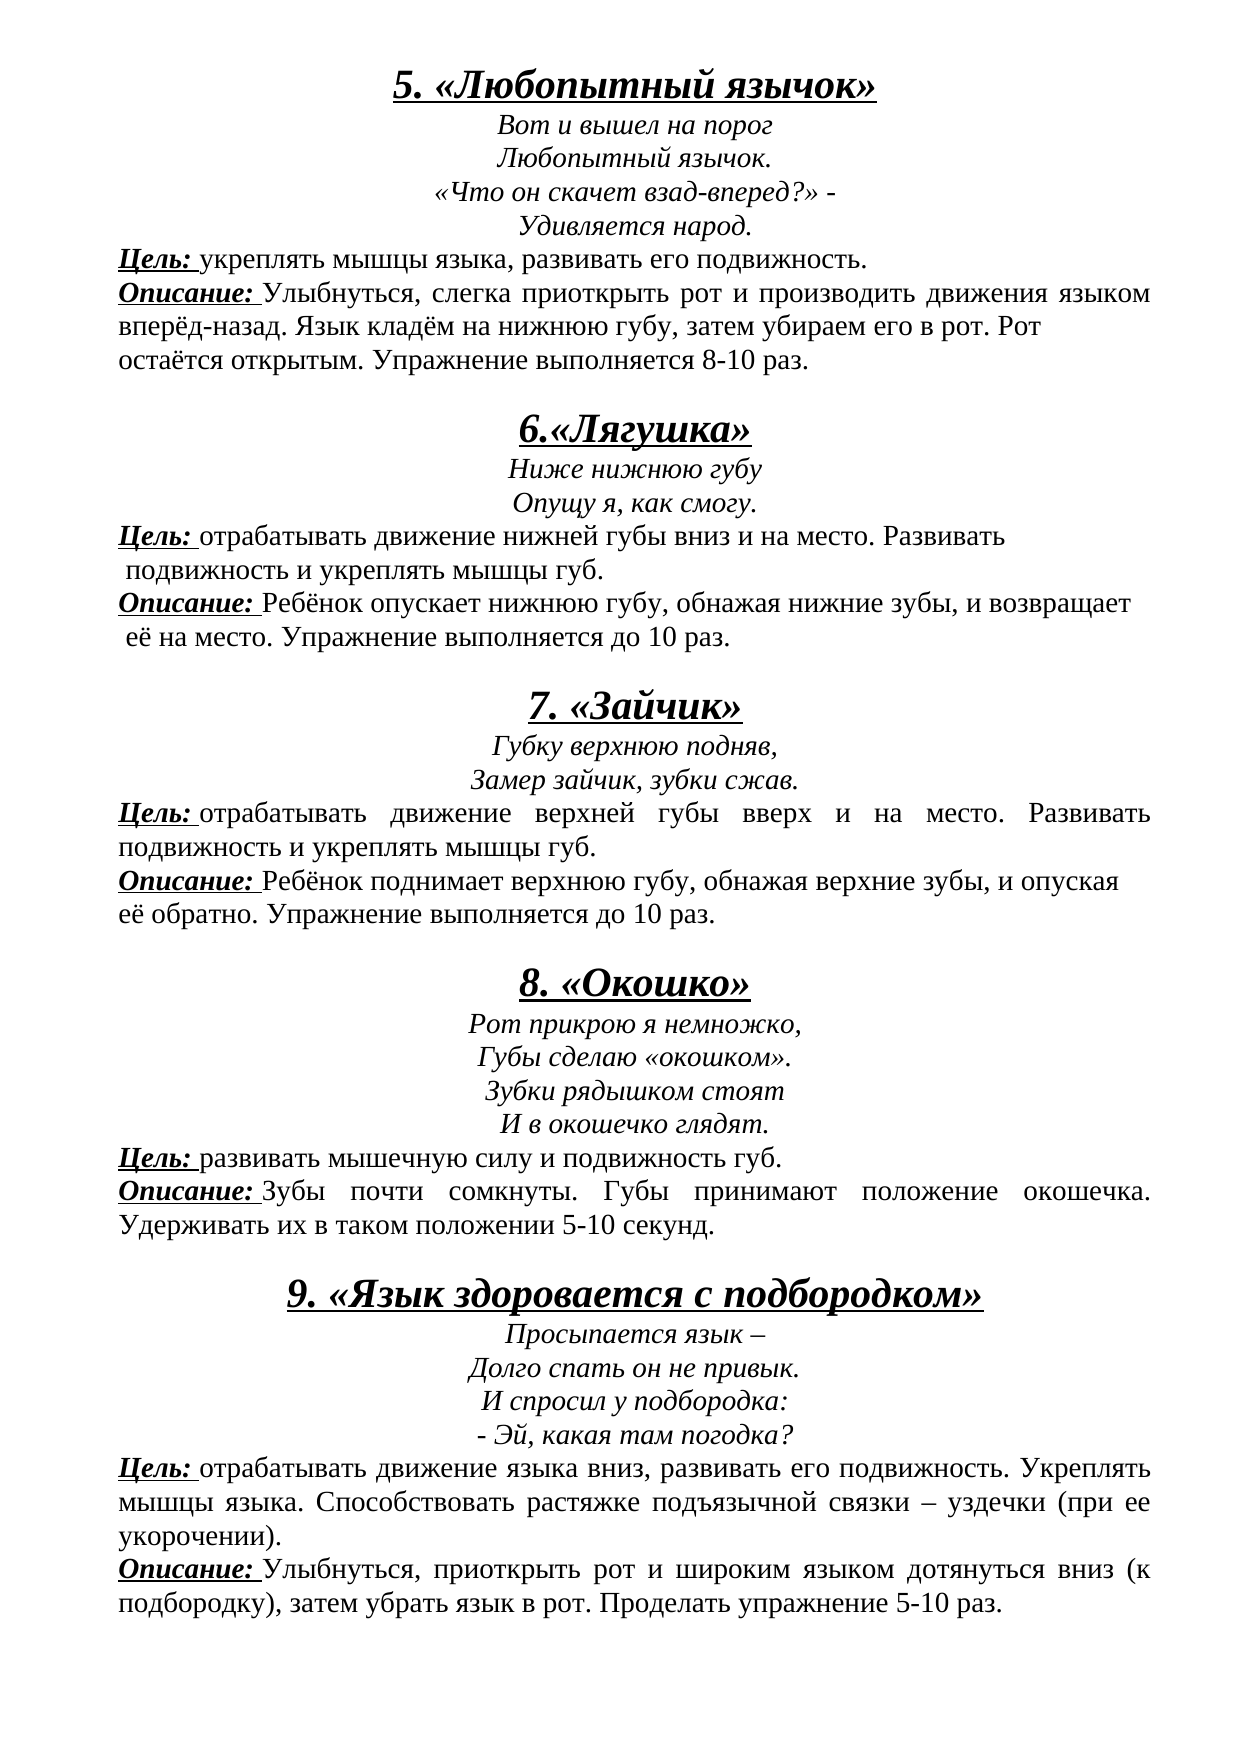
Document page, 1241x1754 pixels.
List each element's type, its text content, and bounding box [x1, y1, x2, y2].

text подвижность и укреплять мышцы губ. [118, 552, 1152, 586]
text Описание: Ребёнок поднимает верхнюю губу, обнажая верхние зубы, и опуская [118, 863, 1152, 896]
text Описание: Улыбнуться, приоткрыть рот и широким языком дотянуться вниз (к подбородку), затем убрать язык в рот. Проделать упражнение 5-10 раз. [118, 1551, 1152, 1618]
text 5. «Любопытный язычок» [118, 59, 1152, 107]
text Вот и вышел на порог [118, 107, 1152, 141]
text 8. «Окошко» [118, 958, 1152, 1006]
text её обратно. Упражнение выполняется до 10 раз. [118, 896, 1152, 930]
text Описание: Улыбнуться, слегка приоткрыть рот и производить движения языком вперёд-назад. Язык кладём на нижнюю губу, затем убираем его в рот. Рот [118, 275, 1152, 342]
text Губы сделаю «окошком». [118, 1039, 1152, 1073]
text Ниже нижнюю губу [118, 451, 1152, 485]
text Цель: отрабатывать движение нижней губы вниз и на место. Развивать [118, 518, 1152, 552]
text Цель: отрабатывать движение верхней губы вверх и на место. Развивать подвижность и укреплять мышцы губ. [118, 796, 1152, 863]
text 9. «Язык здоровается с подбородком» [118, 1268, 1152, 1316]
text Описание: Зубы почти сомкнуты. Губы принимают положение окошечка. Удерживать их в таком положении 5-10 секунд. [118, 1173, 1152, 1241]
text Любопытный язычок. [118, 141, 1152, 174]
text И спросил у подбородка: [118, 1383, 1152, 1417]
text Удивляется народ. [118, 208, 1152, 241]
text Губку верхнюю подняв, [118, 728, 1152, 762]
text Опущу я, как смогу. [118, 485, 1152, 518]
text 6.«Лягушка» [118, 403, 1152, 451]
text Просыпается язык – [118, 1316, 1152, 1350]
text остаётся открытым. Упражнение выполняется 8-10 раз. [118, 342, 1152, 375]
text её на место. Упражнение выполняется до 10 раз. [118, 619, 1152, 653]
text Долго спать он не привык. [118, 1350, 1152, 1383]
text 7. «Зайчик» [118, 681, 1152, 728]
text Замер зайчик, зубки сжав. [118, 762, 1152, 796]
text Описание: Ребёнок опускает нижнюю губу, обнажая нижние зубы, и возвращает [118, 586, 1152, 619]
text «Что он скачет взад-вперед?» - [118, 174, 1152, 208]
text - Эй, какая там погодка? [118, 1417, 1152, 1451]
text Цель: укреплять мышцы языка, развивать его подвижность. [118, 241, 1152, 275]
text И в окошечко глядят. [118, 1106, 1152, 1140]
text Рот прикрою я немножко, [118, 1006, 1152, 1039]
text Зубки рядышком стоят [118, 1073, 1152, 1106]
text Цель: развивать мышечную силу и подвижность губ. [118, 1140, 1152, 1173]
text Цель: отрабатывать движение языка вниз, развивать его подвижность. Укреплять мышцы языка. Способствовать растяжке подъязычной связки – уздечки (при ее укорочении). [118, 1451, 1152, 1551]
